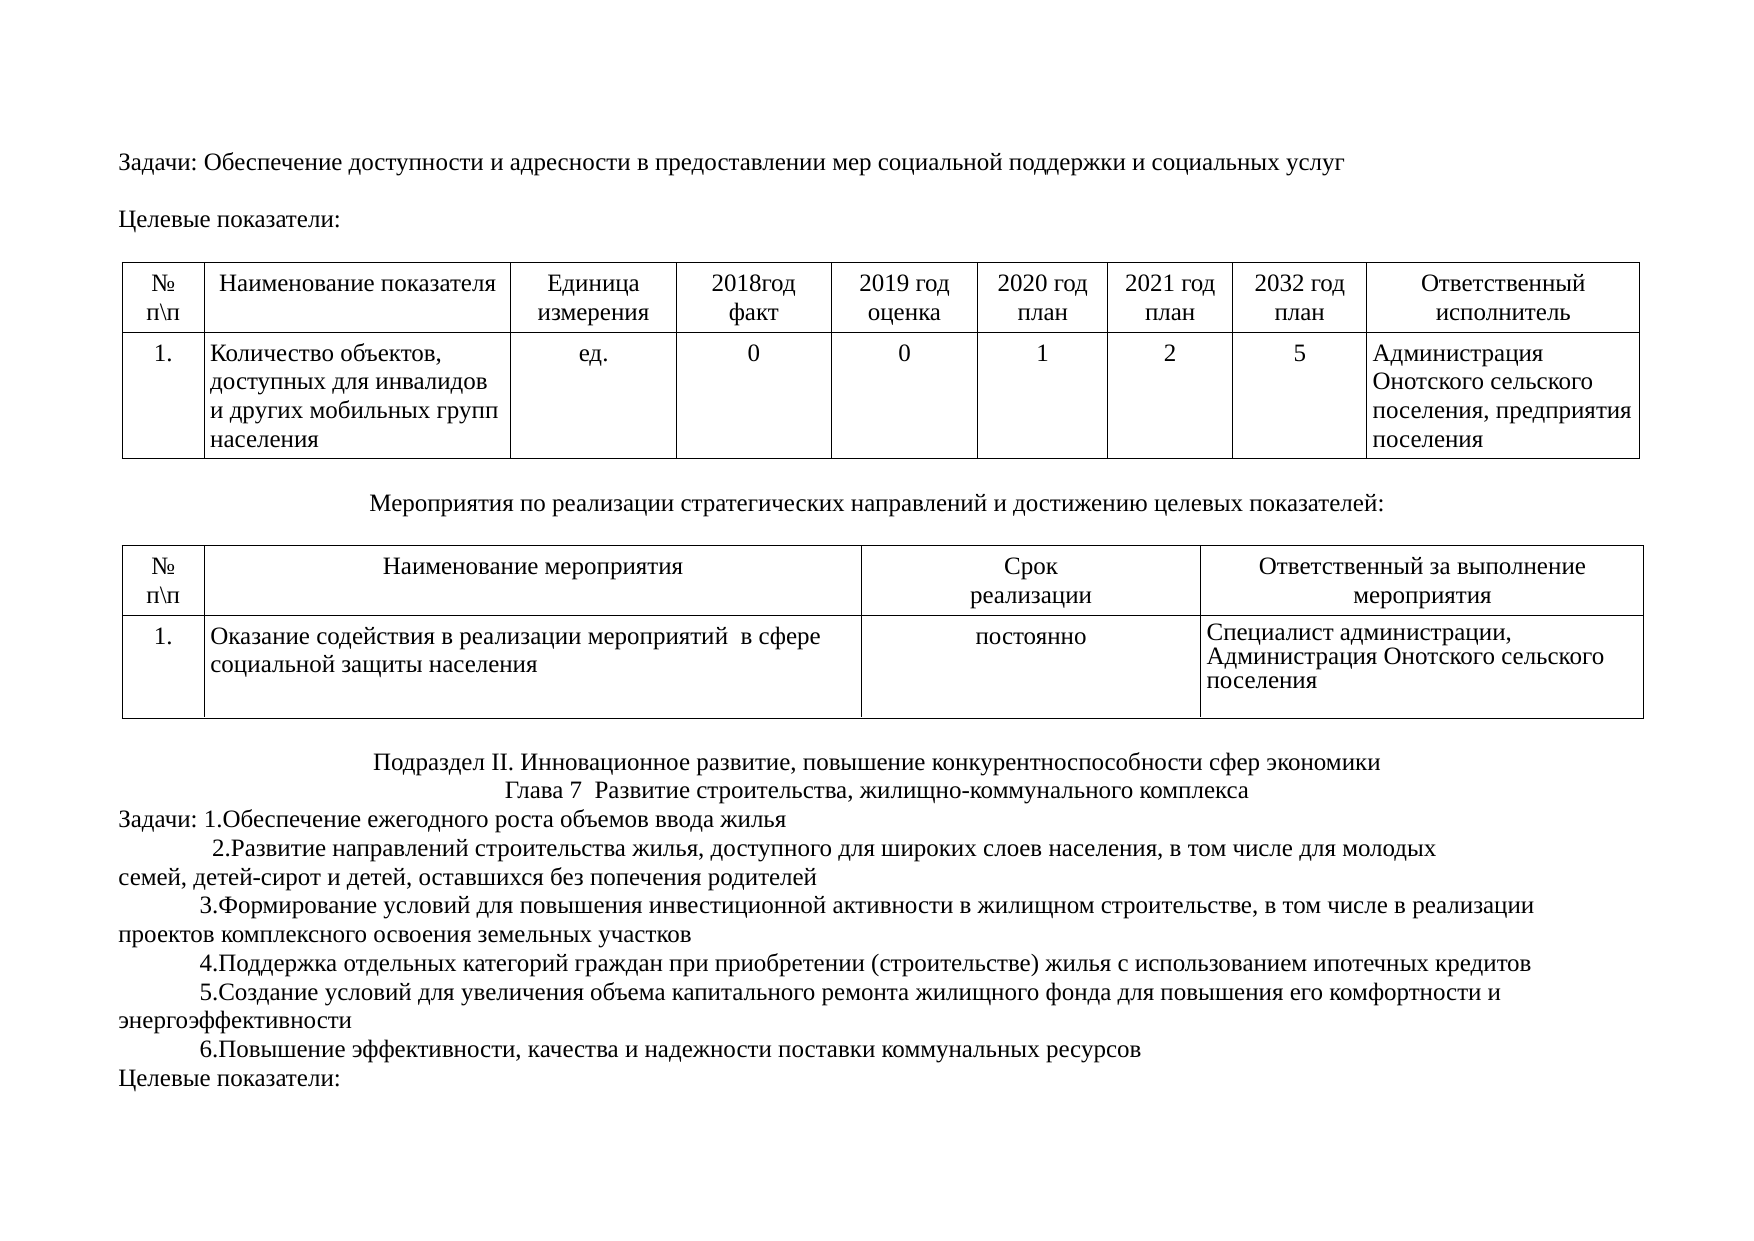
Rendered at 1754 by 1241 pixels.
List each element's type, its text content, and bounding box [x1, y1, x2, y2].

table_cell 0 [832, 333, 977, 458]
table_header Наименование показателя [205, 263, 510, 331]
table_cell 1 [978, 333, 1107, 458]
text 4.Поддержка отдельных категорий граждан при приобретении (строительстве) жилья с использованием ипотечных кредитов [118, 948, 1636, 977]
table_cell Оказание содействия в реализации мероприятий в сфере социальной защиты населения [205, 616, 861, 717]
text Мероприятия по реализации стратегических направлений и достижению целевых показателей: [118, 488, 1636, 516]
text Целевые показатели: [118, 1063, 1636, 1092]
table_header 2021 год план [1108, 263, 1232, 331]
table_cell Специалист администрации, Администрация Онотского сельского поселения [1201, 616, 1643, 717]
text 5.Создание условий для увеличения объема капитального ремонта жилищного фонда для повышения его комфортности и энергоэффективности [118, 977, 1636, 1034]
table_cell 2 [1108, 333, 1232, 458]
table_header 2020 год план [978, 263, 1107, 331]
table_cell Администрация Онотского сельского поселения, предприятия поселения [1367, 333, 1639, 458]
table_cell 1. [123, 333, 204, 458]
table_header Срок реализации [862, 546, 1200, 614]
table_header Единица измерения [511, 263, 676, 331]
text Задачи: 1.Обеспечение ежегодного роста объемов ввода жилья [118, 804, 1636, 833]
table_header Ответственный за выполнение мероприятия [1201, 546, 1643, 614]
table_header 2019 год оценка [832, 263, 977, 331]
table_cell 1. [123, 616, 204, 717]
table_cell ед. [511, 333, 676, 458]
table_header № п\п [123, 546, 204, 614]
table_header 2018год факт [677, 263, 831, 331]
table_header 2032 год план [1233, 263, 1366, 331]
table_header № п\п [123, 263, 204, 331]
text Задачи: Обеспечение доступности и адресности в предоставлении мер социальной поддержки и социальных услуг [118, 147, 1636, 176]
text 2.Развитие направлений строительства жилья, доступного для широких слоев населения, в том числе для молодых [118, 833, 1636, 862]
table_cell Количество объектов, доступных для инвалидов и других мобильных групп населения [205, 333, 510, 458]
text 3.Формирование условий для повышения инвестиционной активности в жилищном строительстве, в том числе в реализации проектов комплексного освоения земельных участков [118, 890, 1636, 948]
table_header Наименование мероприятия [205, 546, 861, 614]
table_cell 0 [677, 333, 831, 458]
text Подраздел II. Инновационное развитие, повышение конкурентноспособности сфер экономики [118, 747, 1636, 775]
text семей, детей-сирот и детей, оставшихся без попечения родителей [118, 862, 1636, 890]
table_cell 5 [1233, 333, 1366, 458]
text Глава 7 Развитие строительства, жилищно-коммунального комплекса [118, 775, 1636, 804]
table_cell постоянно [862, 616, 1200, 717]
table_header Ответственный исполнитель [1367, 263, 1639, 331]
text Целевые показатели: [118, 204, 1636, 233]
text 6.Повышение эффективности, качества и надежности поставки коммунальных ресурсов [118, 1034, 1636, 1063]
